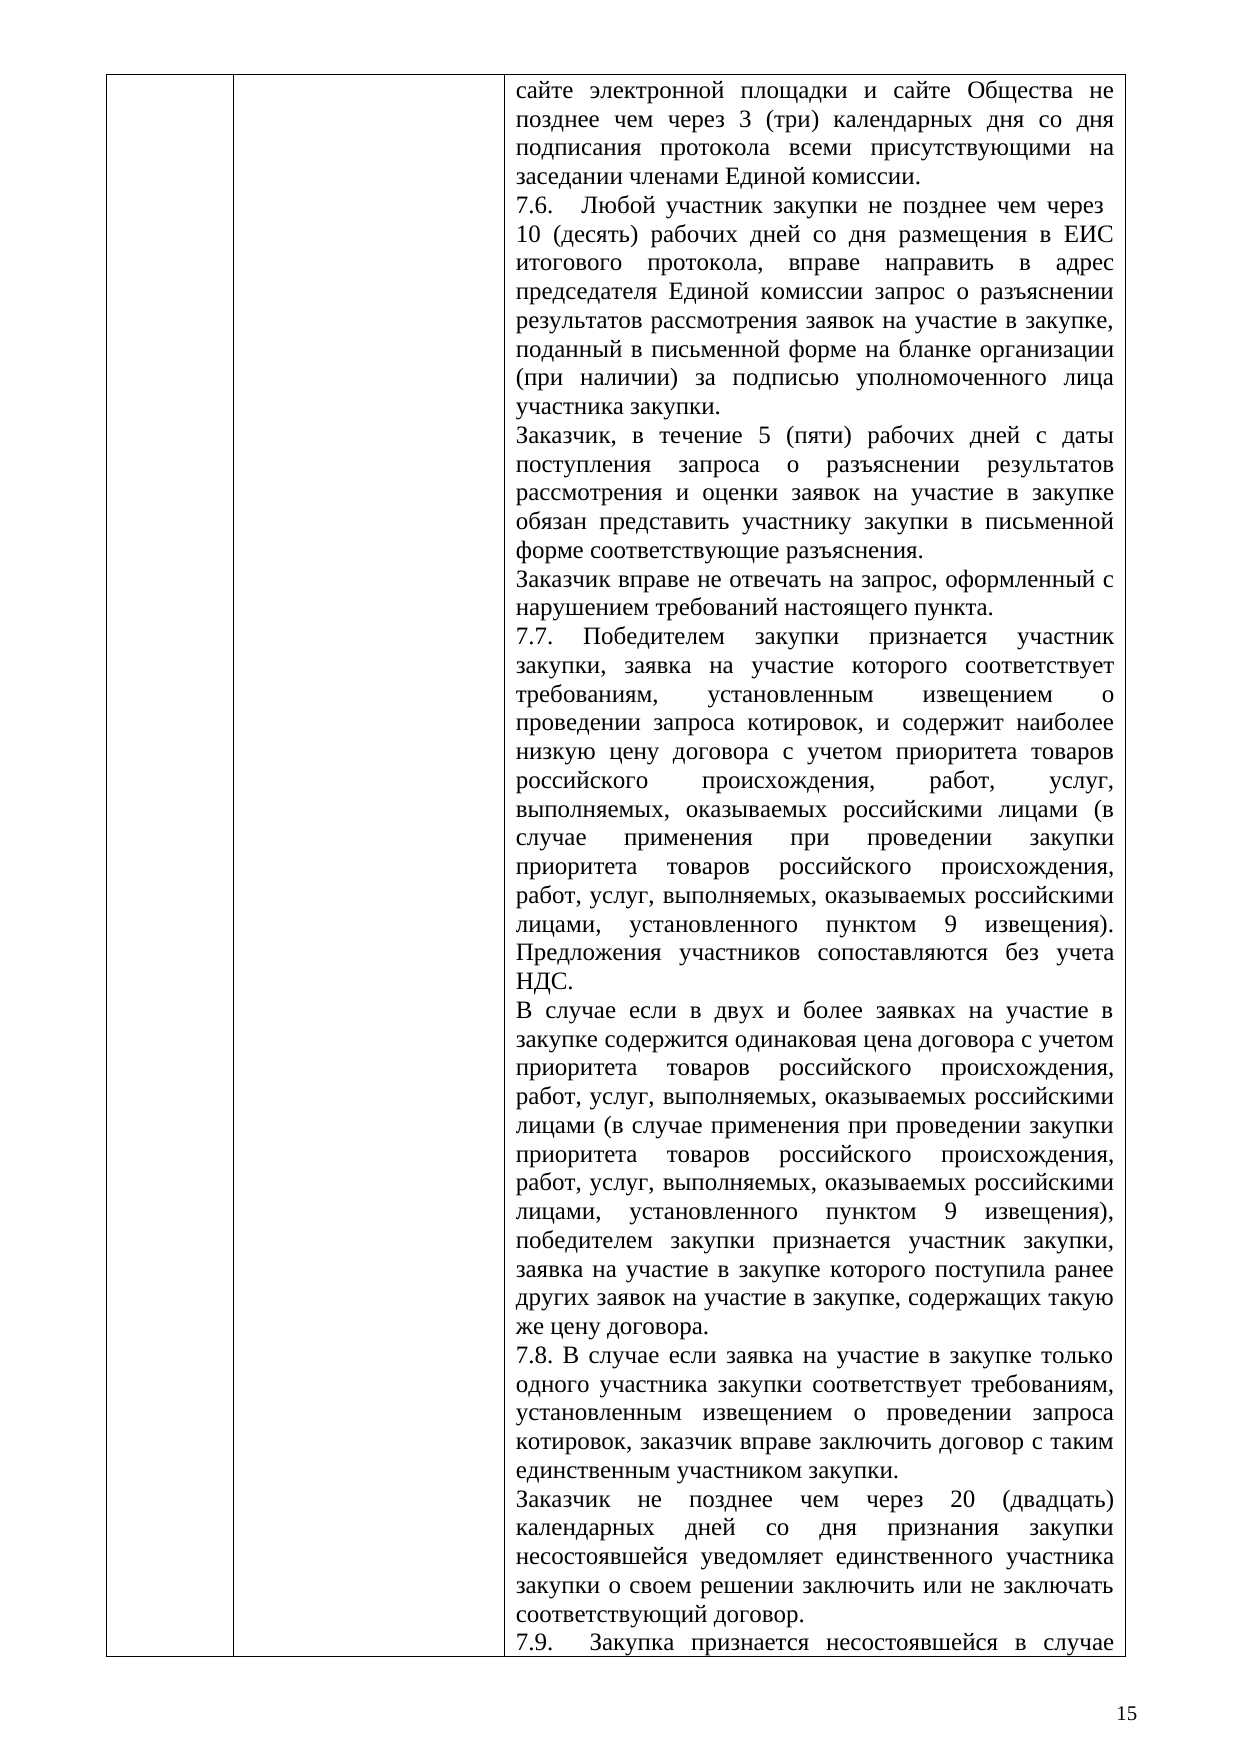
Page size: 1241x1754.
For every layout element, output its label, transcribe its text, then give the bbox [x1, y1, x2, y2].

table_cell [505, 75, 1125, 1656]
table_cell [234, 75, 504, 1656]
table_cell 7 [107, 75, 233, 1656]
